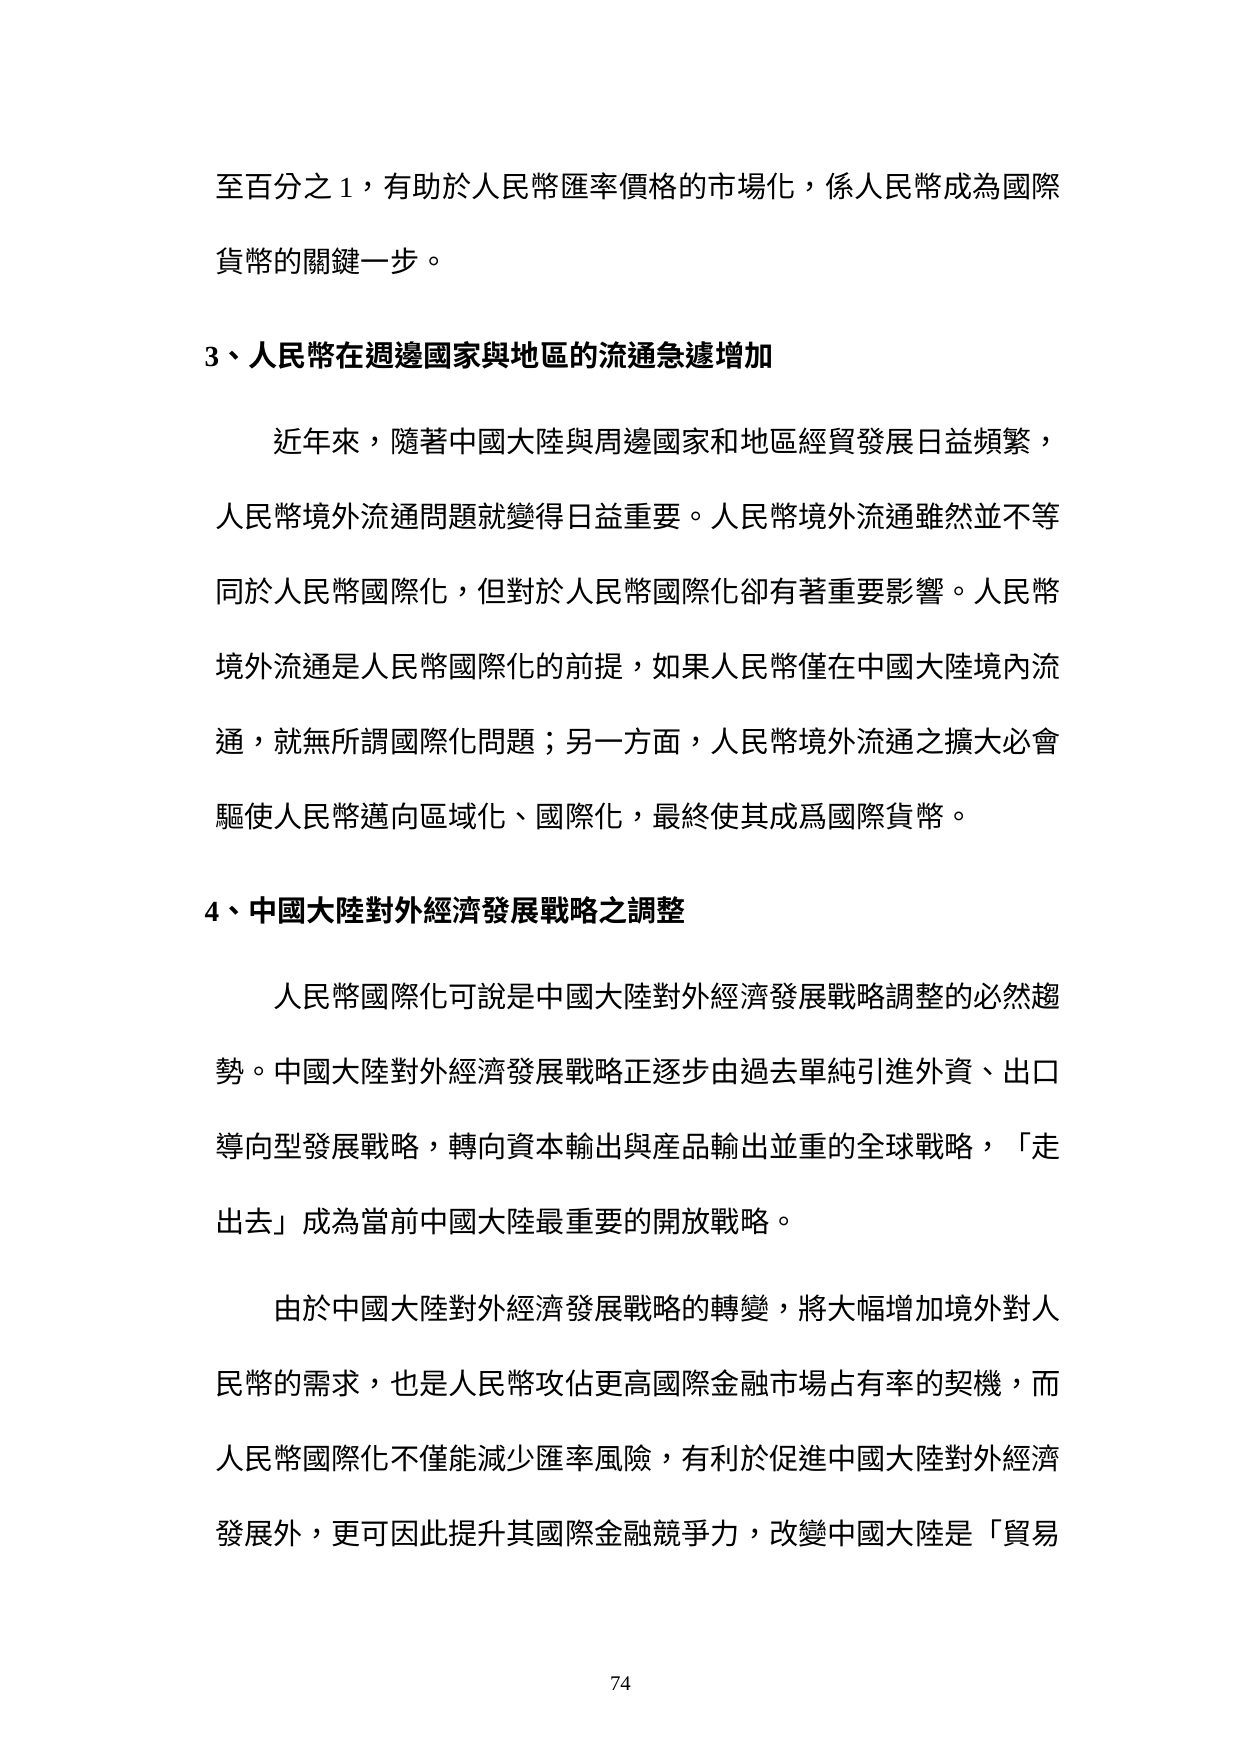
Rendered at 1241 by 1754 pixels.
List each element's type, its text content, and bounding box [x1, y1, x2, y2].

text 近年來，隨著中國大陸與周邊國家和地區經貿發展日益頻繁，人民幣境外流通問題就變得日益重要。人民幣境外流通雖然並不等同於人民幣國際化，但對於人民幣國際化卻有著重要影響。人民幣境外流通是人民幣國際化的前提，如果人民幣僅在中國大陸境內流通，就無所謂國際化問題；另一方面，人民幣境外流通之擴大必會驅使人民幣邁向區域化、國際化，最終使其成爲國際貨幣。 [215, 403, 1063, 853]
text 3、人民幣在週邊國家與地區的流通急遽增加 [190, 316, 1063, 391]
text 4、中國大陸對外經濟發展戰略之調整 [190, 871, 1063, 946]
text 人民幣國際化可說是中國大陸對外經濟發展戰略調整的必然趨勢。中國大陸對外經濟發展戰略正逐步由過去單純引進外資、出口導向型發展戰略，轉向資本輸出與産品輸出並重的全球戰略，「走出去」成為當前中國大陸最重要的開放戰略。 [215, 958, 1063, 1258]
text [215, 1269, 1063, 1569]
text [215, 148, 1063, 298]
